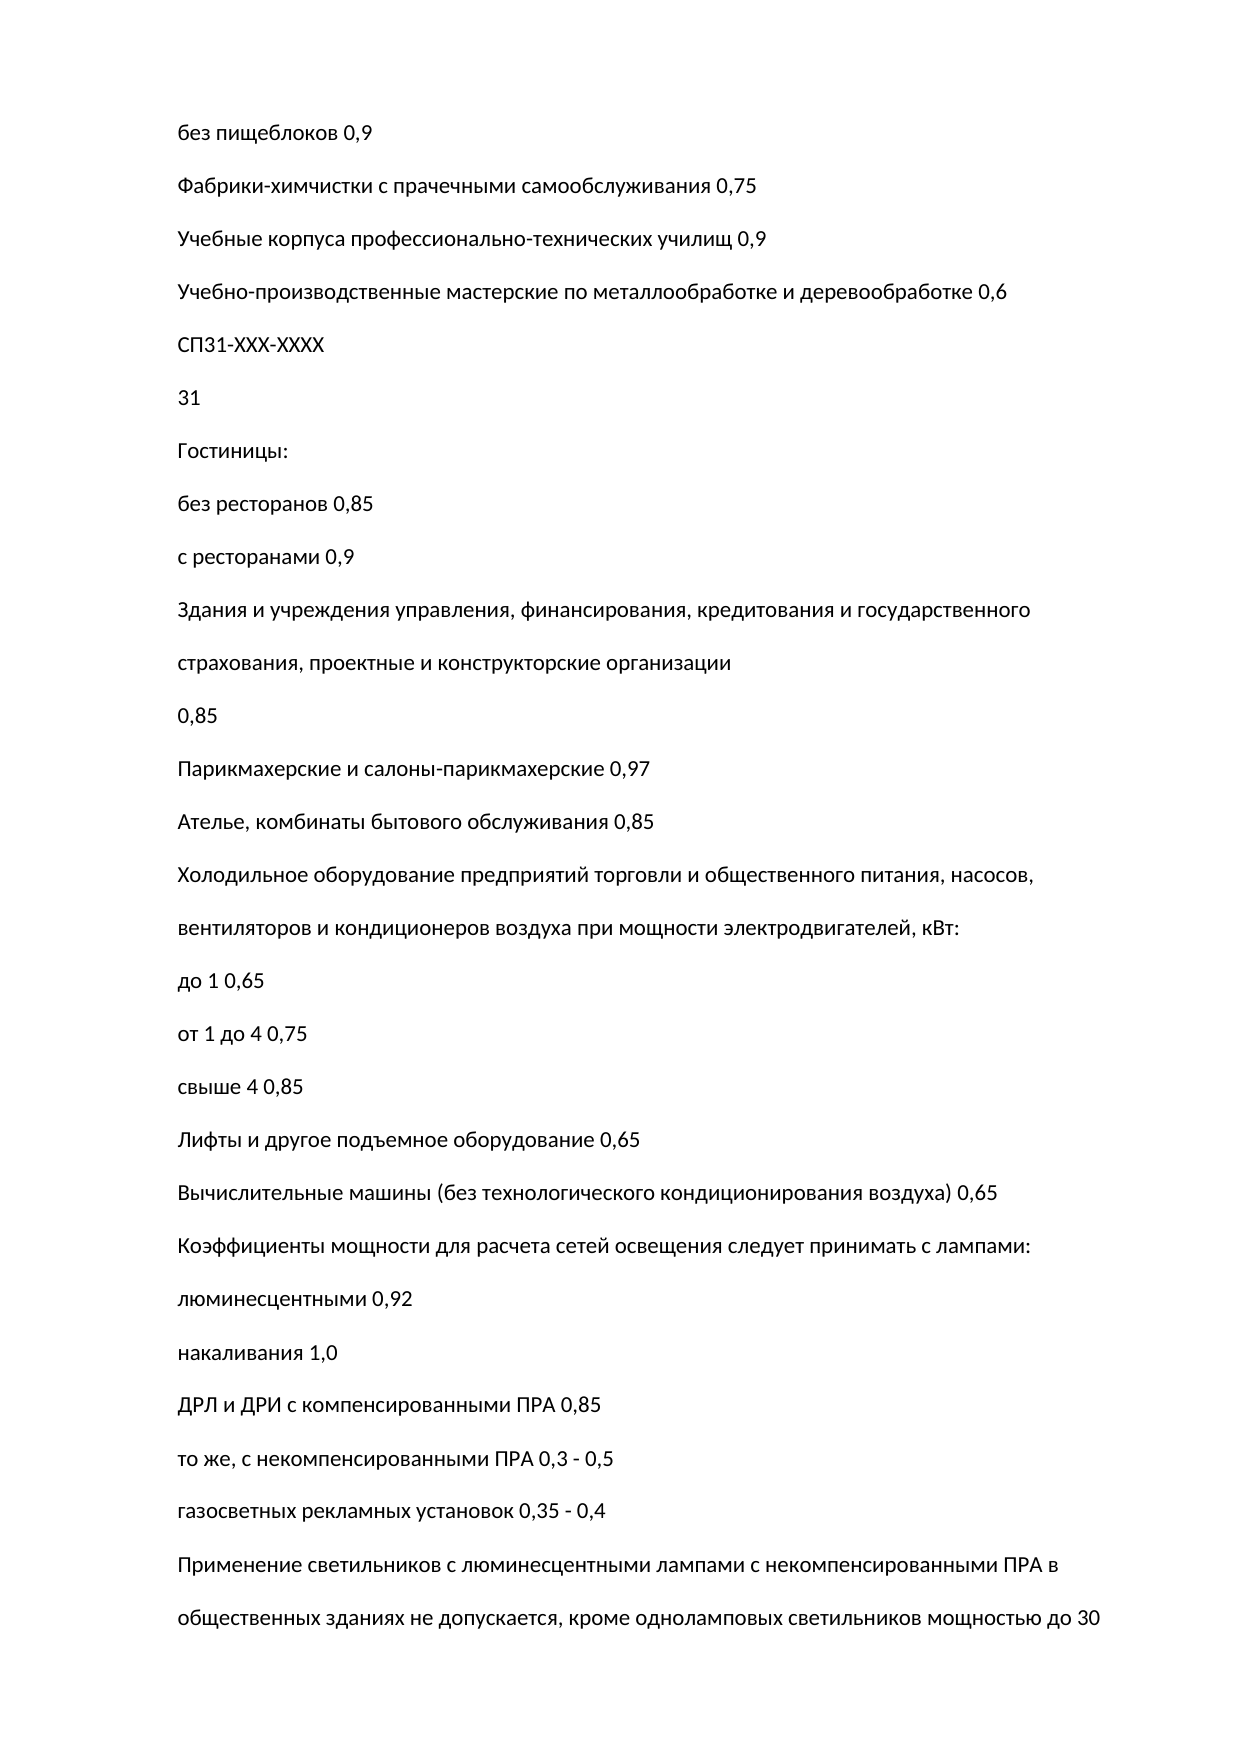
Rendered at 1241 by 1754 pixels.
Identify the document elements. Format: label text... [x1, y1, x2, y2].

text Применение светильников с люминесцентными лампами с некомпенсированными ПРА в [177, 1550, 1152, 1578]
text свыше 4 0,85 [177, 1072, 1152, 1101]
text Учебные корпуса профессионально-технических училищ 0,9 [177, 224, 1152, 252]
text газосветных рекламных установок 0,35 - 0,4 [177, 1497, 1152, 1525]
text без ресторанов 0,85 [177, 489, 1152, 517]
text Фабрики-химчистки с прачечными самообслуживания 0,75 [177, 171, 1152, 199]
text то же, с некомпенсированными ПРА 0,3 - 0,5 [177, 1444, 1152, 1472]
text люминесцентными 0,92 [177, 1284, 1152, 1313]
text от 1 до 4 0,75 [177, 1019, 1152, 1047]
text общественных зданиях не допускается, кроме одноламповых светильников мощностью до 30 [177, 1603, 1152, 1631]
text Холодильное оборудование предприятий торговли и общественного питания, насосов, [177, 860, 1152, 888]
text Ателье, комбинаты бытового обслуживания 0,85 [177, 807, 1152, 835]
text накаливания 1,0 [177, 1338, 1152, 1366]
text Лифты и другое подъемное оборудование 0,65 [177, 1126, 1152, 1153]
text Учебно-производственные мастерские по металлообработке и деревообработке 0,6 [177, 277, 1152, 305]
text вентиляторов и кондиционеров воздуха при мощности электродвигателей, кВт: [177, 913, 1152, 941]
text ДРЛ и ДРИ с компенсированными ПРА 0,85 [177, 1391, 1152, 1419]
text Вычислительные машины (без технологического кондиционирования воздуха) 0,65 [177, 1178, 1152, 1207]
text с ресторанами 0,9 [177, 542, 1152, 570]
text Здания и учреждения управления, финансирования, кредитования и государственного [177, 595, 1152, 623]
text Коэффициенты мощности для расчета сетей освещения следует принимать с лампами: [177, 1232, 1152, 1259]
text 31 [177, 383, 1152, 411]
text Парикмахерские и салоны-парикмахерские 0,97 [177, 754, 1152, 782]
text Гостиницы: [177, 436, 1152, 464]
text без пищеблоков 0,9 [177, 118, 1152, 146]
text до 1 0,65 [177, 966, 1152, 994]
text СП31-XXX-XXXX [177, 330, 1152, 358]
text страхования, проектные и конструкторские организации [177, 648, 1152, 676]
text 0,85 [177, 701, 1152, 729]
